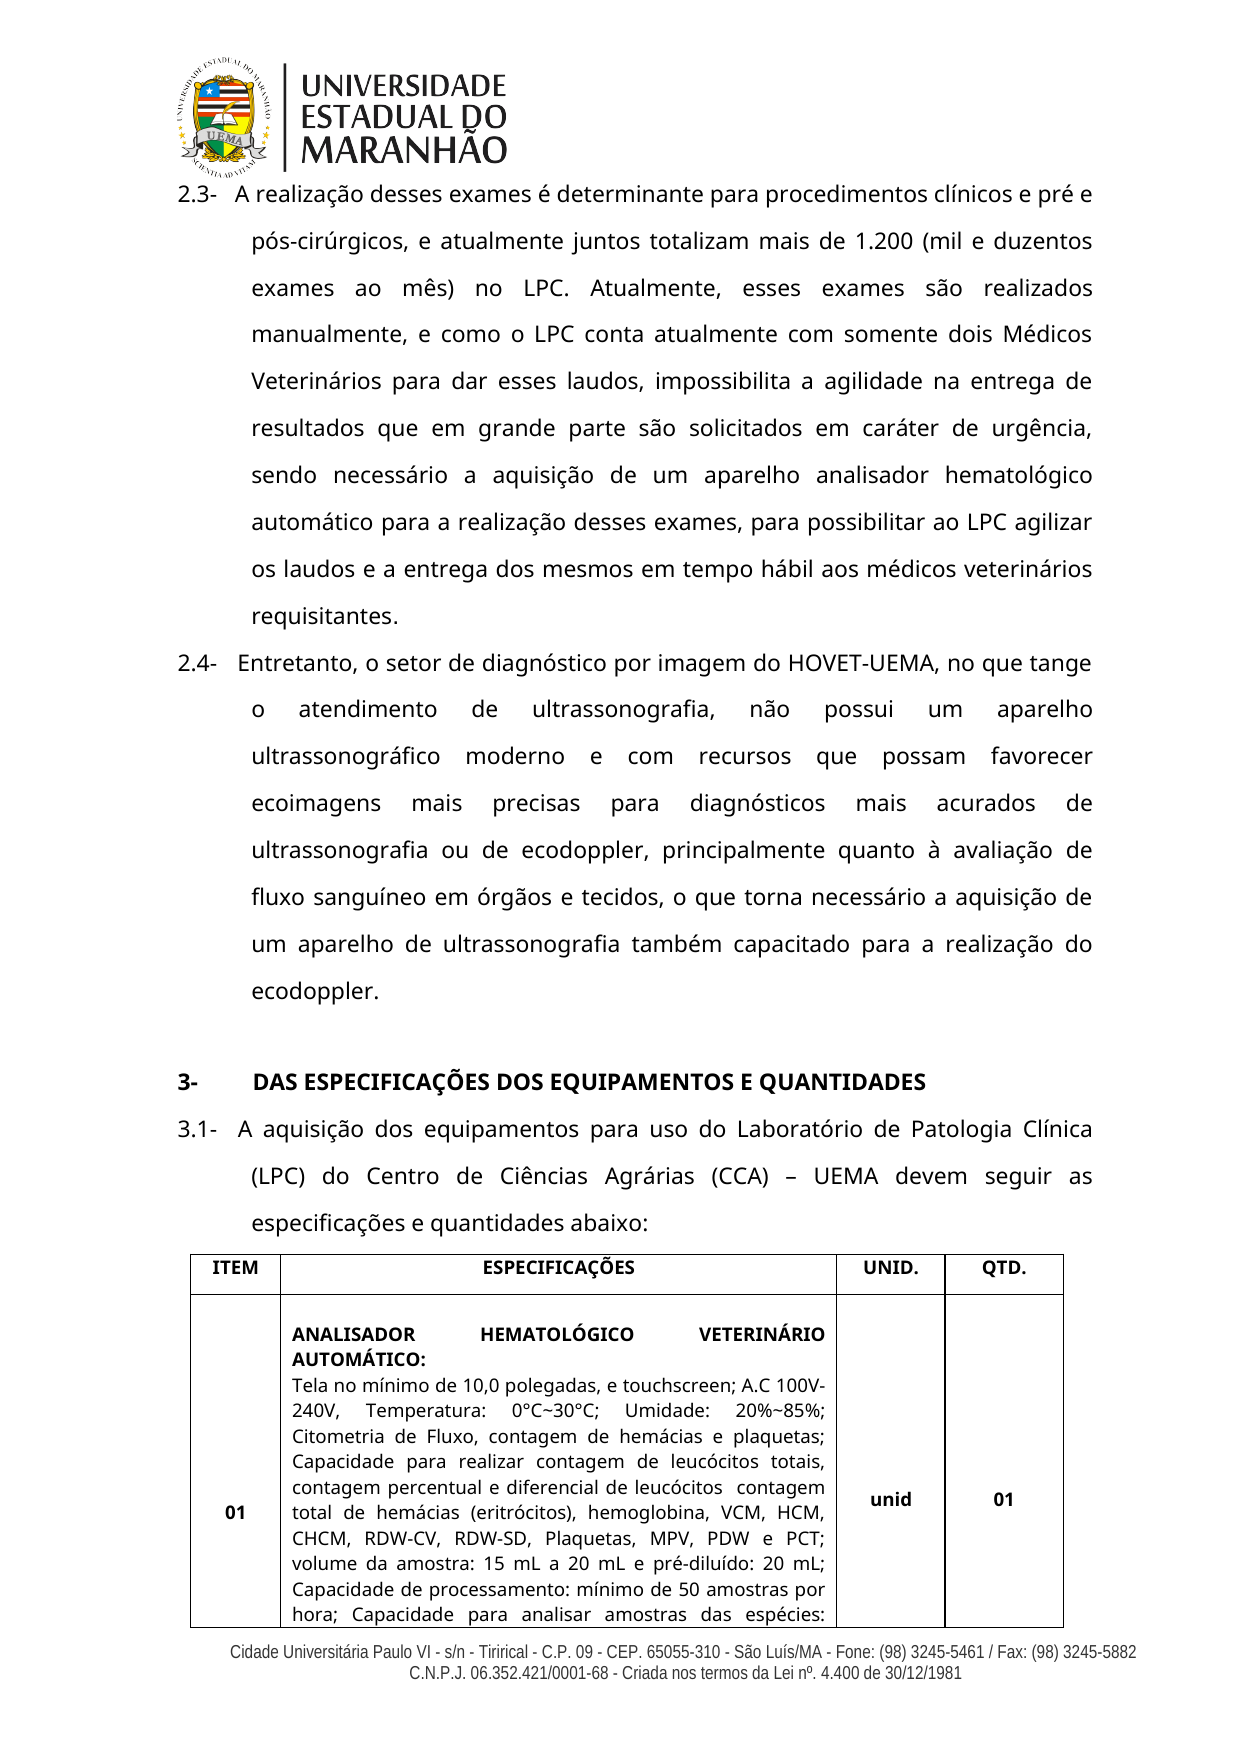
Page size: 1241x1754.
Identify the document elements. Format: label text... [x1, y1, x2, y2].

table_header ITEM [191, 1255, 280, 1294]
table_header ESPECIFICAÇÕES [281, 1255, 836, 1294]
table_cell unid [837, 1295, 944, 1627]
table_header UNID. [837, 1255, 944, 1294]
text 2.3- A realização desses exames é determinante para procedimentos clínicos e pré e pós-cirúrgicos, e atualmente juntos totalizam mais de 1.200 (mil e duzentos exames ao mês) no LPC. Atualmente, esses exames são realizados manualmente, e como o LPC conta atualmente com somente dois Médicos Veterinários para dar esses laudos, impossibilita a agilidade na entrega de resultados que em grande parte são solicitados em caráter de urgência, sendo necessário a aquisição de um aparelho analisador hematológico automático para a realização desses exames, para possibilitar ao LPC agilizar os laudos e a entrega dos mesmos em tempo hábil aos médicos veterinários requisitantes. [177, 178, 1094, 631]
text 2.4- Entretanto, o setor de diagnóstico por imagem do HOVET-UEMA, no que tange o atendimento de ultrassonografia, não possui um aparelho ultrassonográfico moderno e com recursos que possam favorecer ecoimagens mais precisas para diagnósticos mais acurados de ultrassonografia ou de ecodoppler, principalmente quanto à avaliação de fluxo sanguíneo em órgãos e tecidos, o que torna necessário a aquisição de um aparelho de ultrassonografia também capacitado para a realização do ecodoppler. [177, 647, 1094, 1006]
table_cell 01 [946, 1295, 1063, 1627]
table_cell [281, 1295, 836, 1627]
text 3.1- A aquisição dos equipamentos para uso do Laboratório de Patologia Clínica (LPC) do Centro de Ciências Agrárias (CCA) – UEMA devem seguir as especificações e quantidades abaixo: [177, 1113, 1094, 1238]
list DAS ESPECIFICAÇÕES DOS EQUIPAMENTOS E QUANTIDADES [177, 1066, 1094, 1097]
table_cell 01 [191, 1295, 280, 1627]
table_header QTD. [946, 1255, 1063, 1294]
